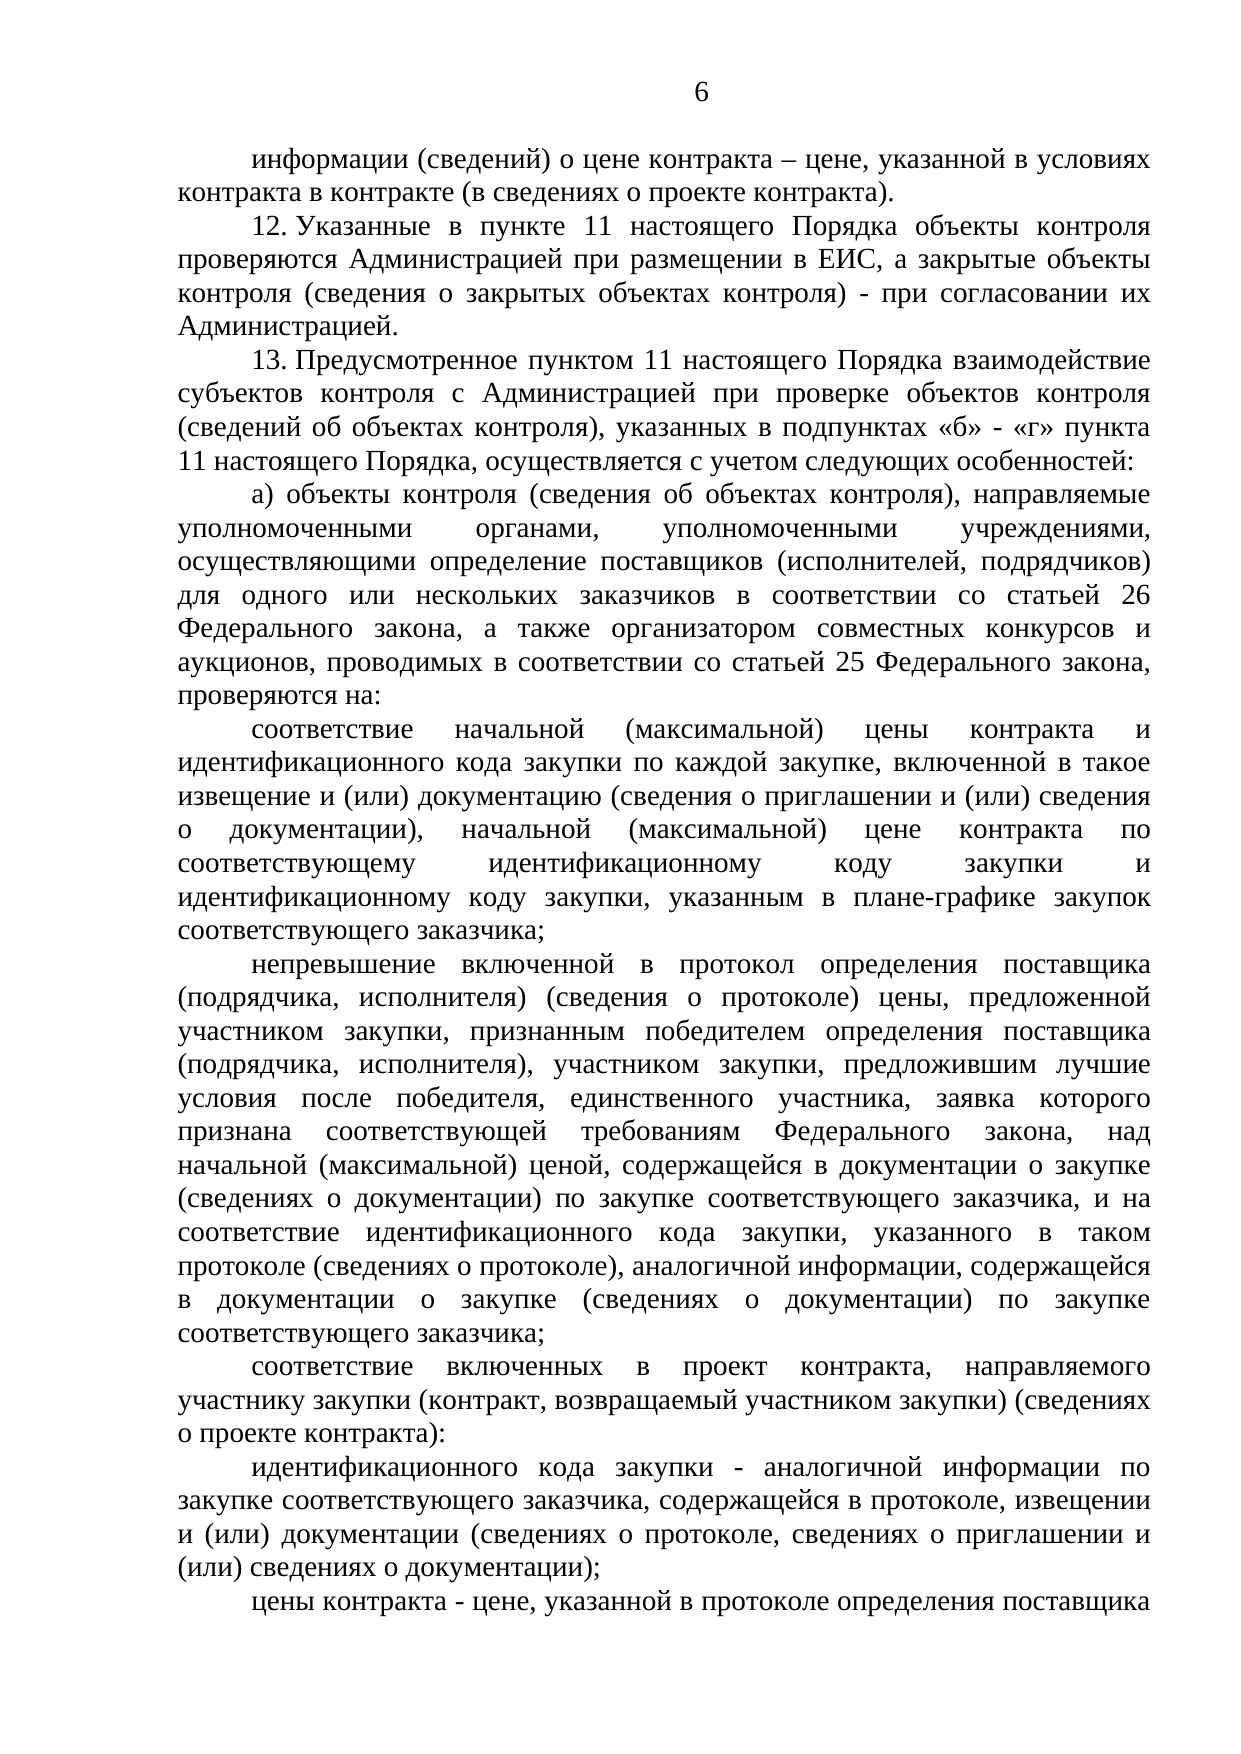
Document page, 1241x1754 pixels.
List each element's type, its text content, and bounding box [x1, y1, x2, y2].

text соответствие включенных в проект контракта, направляемого участнику закупки (контракт, возвращаемый участником закупки) (сведениях о проекте контракта): [177, 1348, 1152, 1449]
text информации (сведений) о цене контракта – цене, указанной в условиях контракта в контракте (в сведениях о проекте контракта). [177, 141, 1152, 208]
text идентификационного кода закупки - аналогичной информации по закупке соответствующего заказчика, содержащейся в протоколе, извещении и (или) документации (сведениях о протоколе, сведениях о приглашении и (или) сведениях о документации); [177, 1449, 1152, 1583]
text 12. Указанные в пункте 11 настоящего Порядка объекты контроля проверяются Администрацией при размещении в ЕИС, а закрытые объекты контроля (сведения о закрытых объектах контроля) - при согласовании их Администрацией. [177, 208, 1152, 342]
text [177, 1583, 1152, 1617]
text а) объекты контроля (сведения об объектах контроля), направляемые уполномоченными органами, уполномоченными учреждениями, осуществляющими определение поставщиков (исполнителей, подрядчиков) для одного или нескольких заказчиков в соответствии со статьей 26 Федерального закона, а также организатором совместных конкурсов и аукционов, проводимых в соответствии со статьей 25 Федерального закона, проверяются на: [177, 476, 1152, 711]
text 13. Предусмотренное пунктом 11 настоящего Порядка взаимодействие субъектов контроля с Администрацией при проверке объектов контроля (сведений об объектах контроля), указанных в подпунктах «б» - «г» пункта 11 настоящего Порядка, осуществляется с учетом следующих особенностей: [177, 342, 1152, 476]
text непревышение включенной в протокол определения поставщика (подрядчика, исполнителя) (сведения о протоколе) цены, предложенной участником закупки, признанным победителем определения поставщика (подрядчика, исполнителя), участником закупки, предложившим лучшие условия после победителя, единственного участника, заявка которого признана соответствующей требованиям Федерального закона, над начальной (максимальной) ценой, содержащейся в документации о закупке (сведениях о документации) по закупке соответствующего заказчика, и на соответствие идентификационного кода закупки, указанного в таком протоколе (сведениях о протоколе), аналогичной информации, содержащейся в документации о закупке (сведениях о документации) по закупке соответствующего заказчика; [177, 946, 1152, 1348]
text соответствие начальной (максимальной) цены контракта и идентификационного кода закупки по каждой закупке, включенной в такое извещение и (или) документацию (сведения о приглашении и (или) сведения о документации), начальной (максимальной) цене контракта по соответствующему идентификационному коду закупки и идентификационному коду закупки, указанным в плане-графике закупок соответствующего заказчика; [177, 711, 1152, 946]
